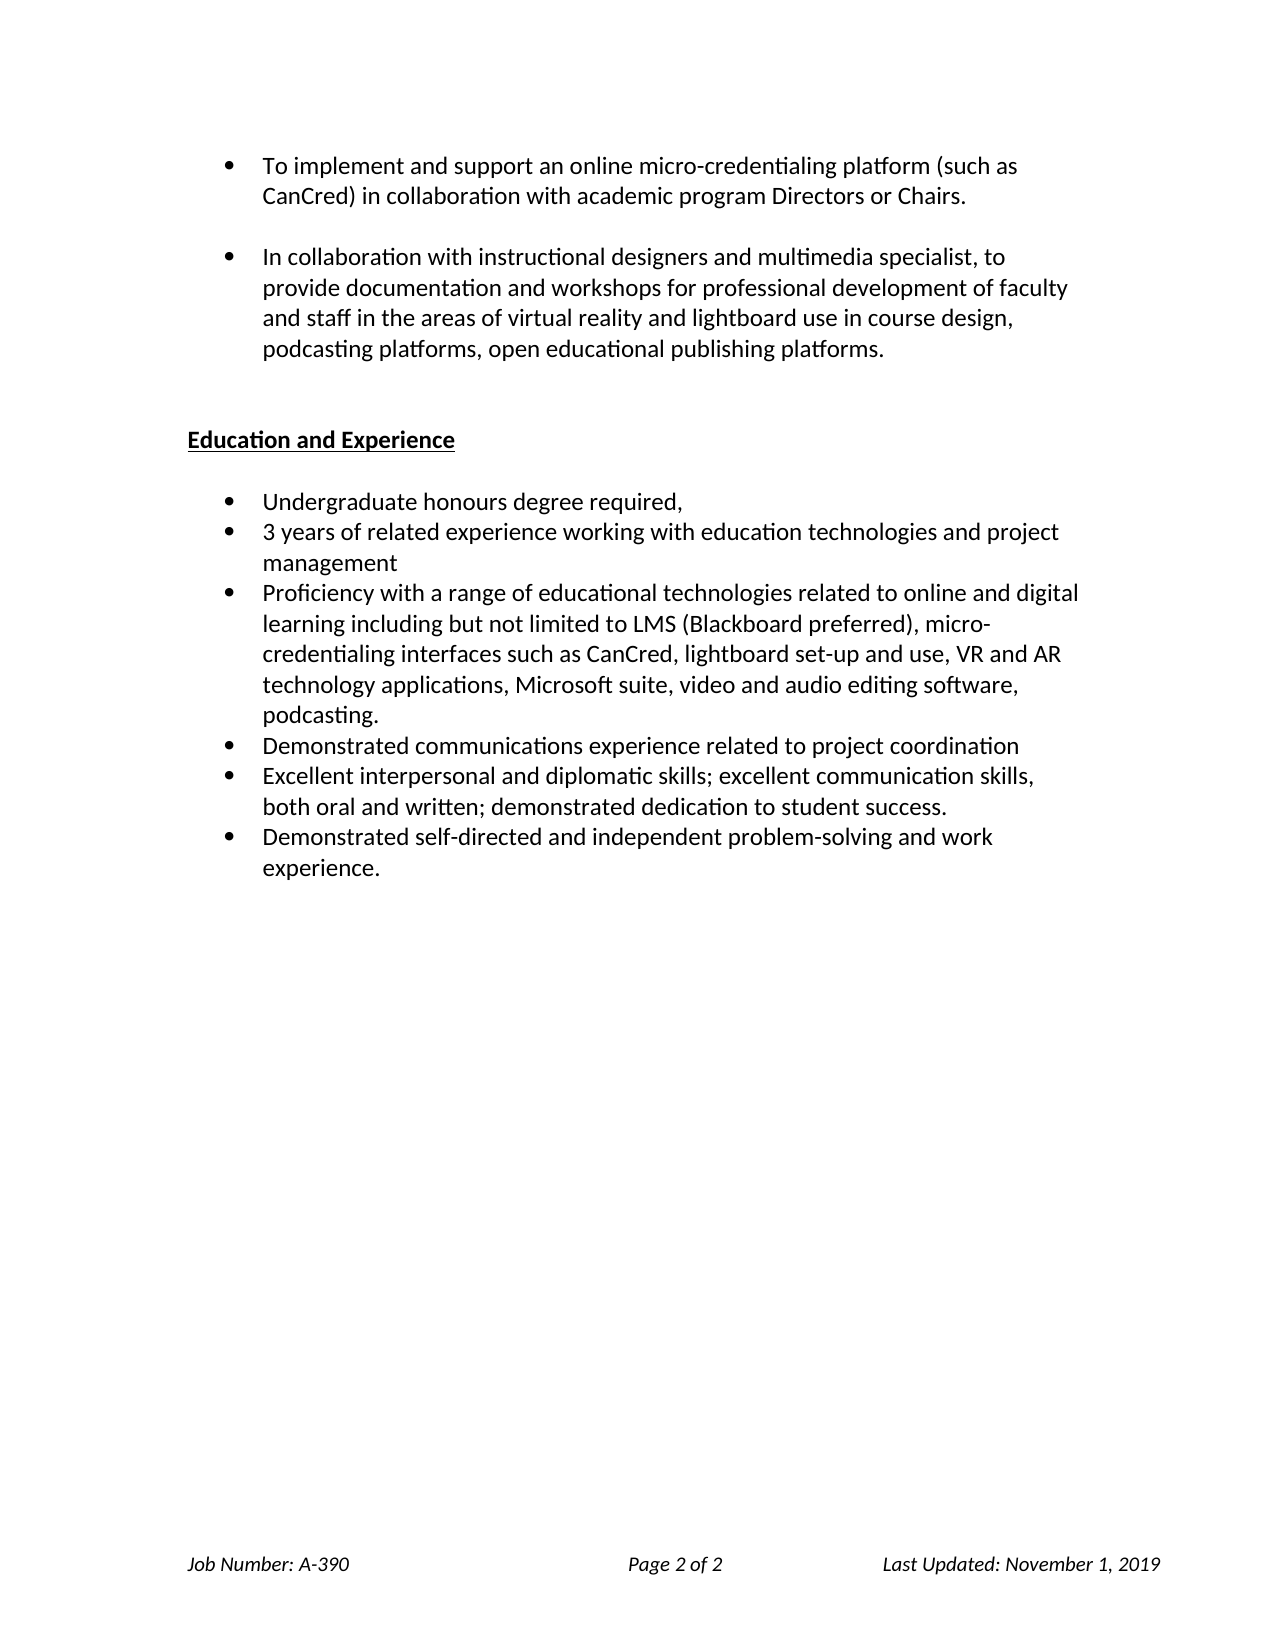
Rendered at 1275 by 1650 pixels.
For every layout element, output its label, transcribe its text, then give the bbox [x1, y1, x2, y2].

list Proficiency with a range of educational technologies related to online and digital learning including but not limited to LMS (Blackboard preferred), micro-credentialing interfaces such as CanCred, lightboard set-up and use, VR and AR technology applications, Microsoft suite, video and audio editing software, podcasting. [225, 577, 1087, 730]
list Excellent interpersonal and diplomatic skills; excellent communication skills, both oral and written; demonstrated dedication to student success. [225, 760, 1087, 821]
list To implement and support an online micro-credentialing platform (such as CanCred) in collaboration with academic program Directors or Chairs. [225, 150, 1087, 211]
list Demonstrated communications experience related to project coordination [225, 730, 1087, 760]
list 3 years of related experience working with education technologies and project management [225, 516, 1087, 577]
list Undergraduate honours degree required, [225, 486, 1087, 516]
list Demonstrated self-directed and independent problem-solving and work experience. [225, 821, 1087, 882]
list In collaboration with instructional designers and multimedia specialist, to provide documentation and workshops for professional development of faculty and staff in the areas of virtual reality and lightboard use in course design, podcasting platforms, open educational publishing platforms. [225, 242, 1087, 364]
text Education and Experience [187, 425, 1087, 455]
